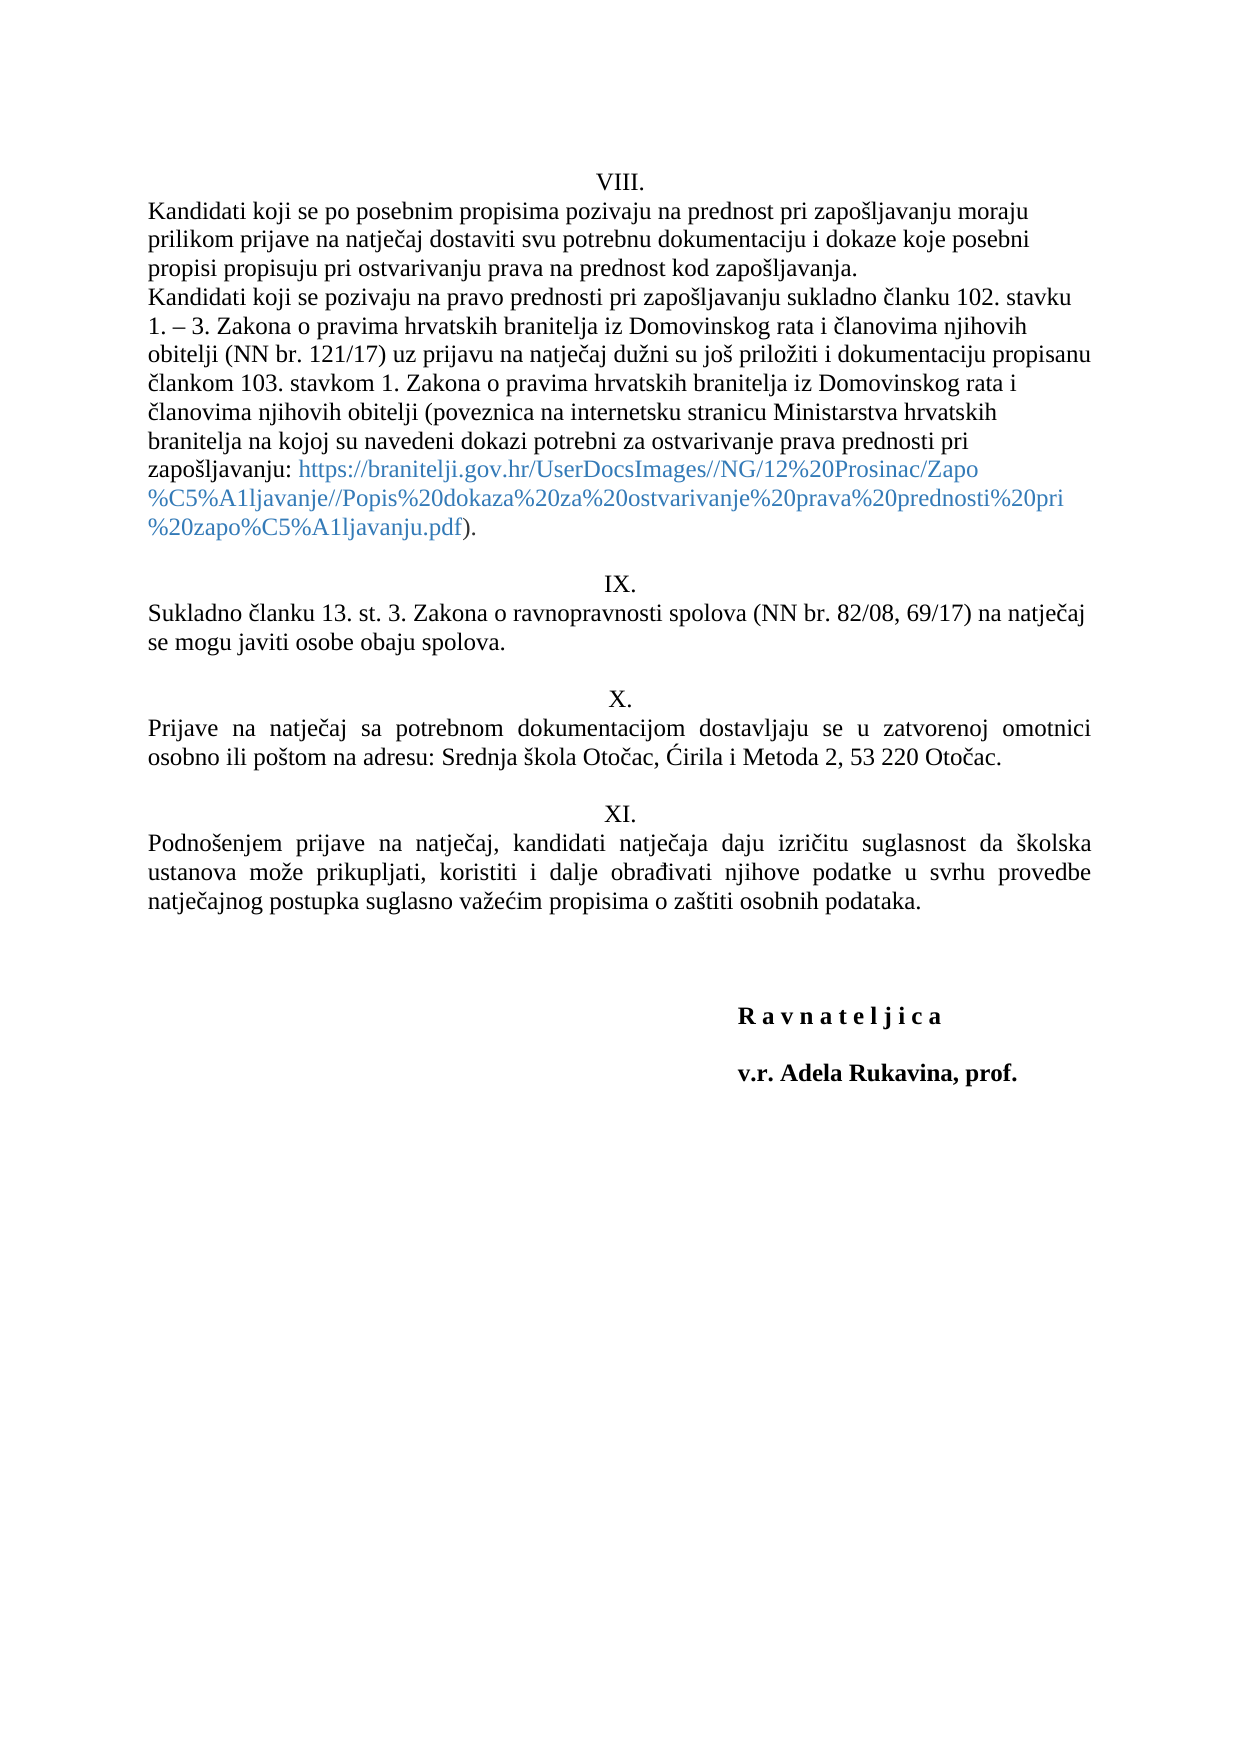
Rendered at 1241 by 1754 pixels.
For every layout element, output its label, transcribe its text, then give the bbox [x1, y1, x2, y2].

text R a v n a t e l j i c a [148, 1001, 1093, 1029]
text Sukladno članku 13. st. 3. Zakona o ravnopravnosti spolova (NN br. 82/08, 69/17) na natječaj se mogu javiti osobe obaju spolova. [148, 598, 1093, 656]
text X. [148, 684, 1093, 713]
text v.r. Adela Rukavina, prof. [148, 1058, 1093, 1087]
text XI. [148, 799, 1093, 828]
text VIII. [148, 167, 1093, 196]
text Podnošenjem prijave na natječaj, kandidati natječaja daju izričitu suglasnost da školska ustanova može prikupljati, koristiti i dalje obrađivati njihove podatke u svrhu provedbe natječajnog postupka suglasno važećim propisima o zaštiti osobnih podataka. [148, 828, 1093, 914]
text Kandidati koji se po posebnim propisima pozivaju na prednost pri zapošljavanju moraju prilikom prijave na natječaj dostaviti svu potrebnu dokumentaciju i dokaze koje posebni propisi propisuju pri ostvarivanju prava na prednost kod zapošljavanja. [148, 196, 1093, 282]
text Prijave na natječaj sa potrebnom dokumentacijom dostavljaju se u zatvorenoj omotnici osobno ili poštom na adresu: Srednja škola Otočac, Ćirila i Metoda 2, 53 220 Otočac. [148, 713, 1093, 771]
text IX. [148, 569, 1093, 598]
text Kandidati koji se pozivaju na pravo prednosti pri zapošljavanju sukladno članku 102. stavku 1. – 3. Zakona o pravima hrvatskih branitelja iz Domovinskog rata i članovima njihovih obitelji (NN br. 121/17) uz prijavu na natječaj dužni su još priložiti i dokumentaciju propisanu člankom 103. stavkom 1. Zakona o pravima hrvatskih branitelja iz Domovinskog rata i članovima njihovih obitelji (poveznica na internetsku stranicu Ministarstva hrvatskih branitelja na kojoj su navedeni dokazi potrebni za ostvarivanje prava prednosti pri zapošljavanju: https://branitelji.gov.hr/UserDocsImages//NG/12%20Prosinac/Zapo%C5%A1ljavanje//Popis%20dokaza%20za%20ostvarivanje%20prava%20prednosti%20pri%20zapo%C5%A1ljavanju.pdf). [148, 282, 1093, 541]
